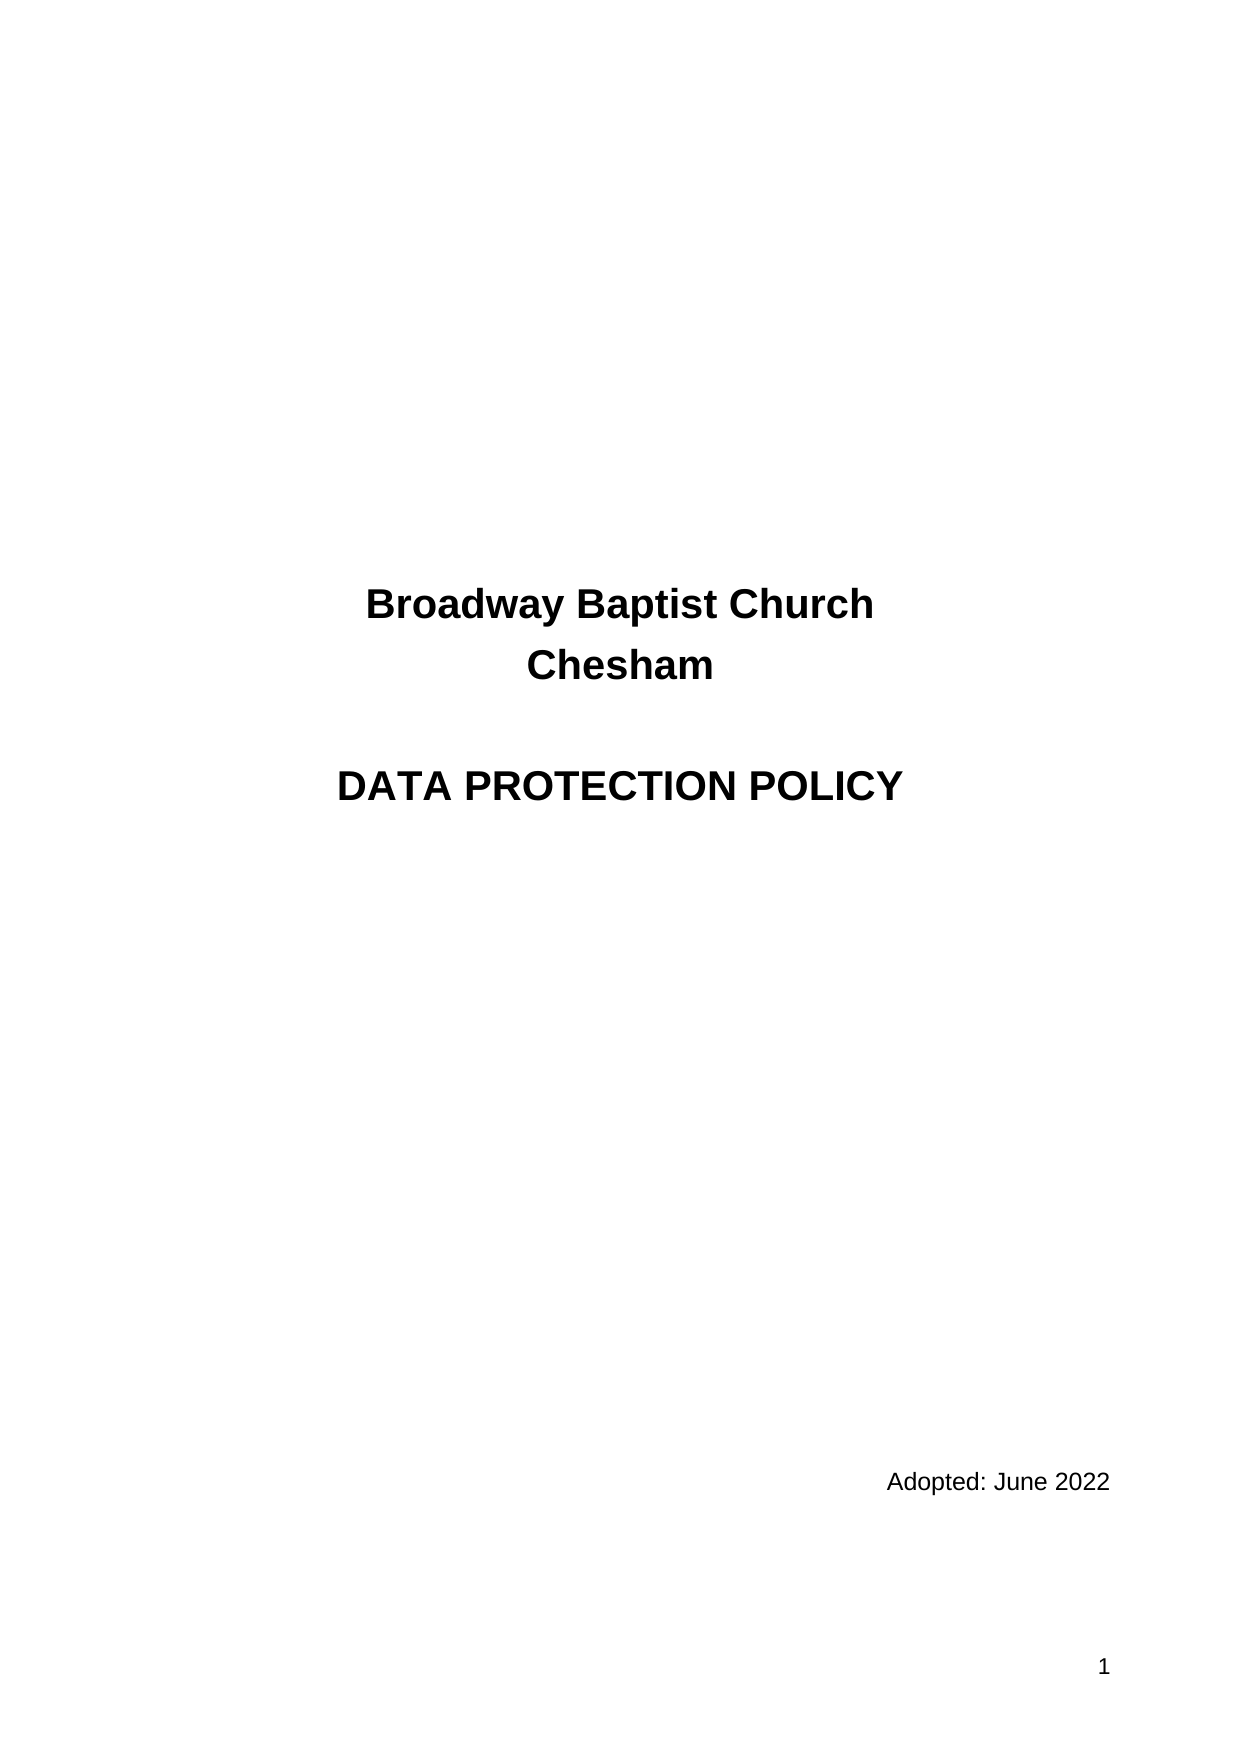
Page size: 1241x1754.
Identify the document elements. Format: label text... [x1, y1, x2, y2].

text Broadway Baptist Church [130, 579, 1110, 627]
text Adopted: June 2022 [130, 1467, 1110, 1495]
text DATA PROTECTION POLICY [130, 761, 1110, 809]
text Chesham [130, 640, 1110, 688]
